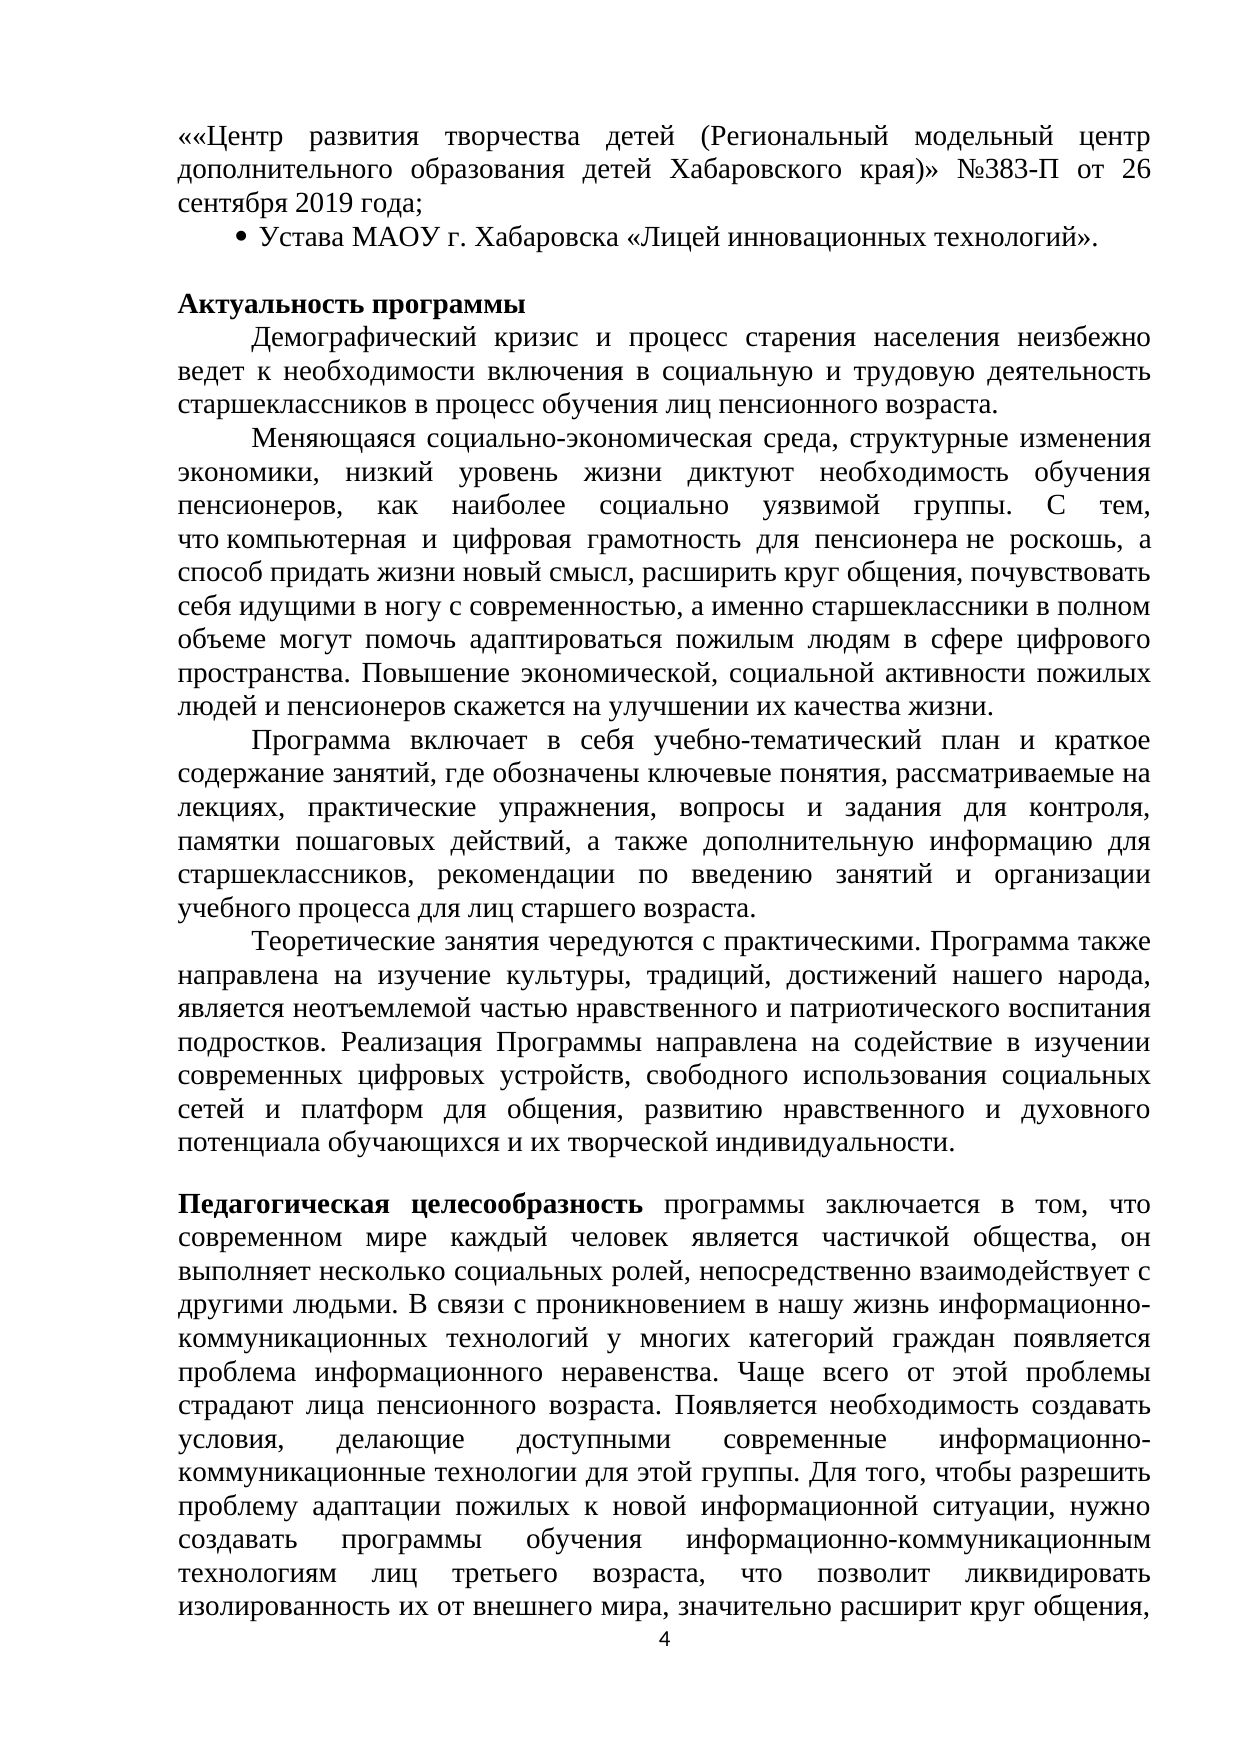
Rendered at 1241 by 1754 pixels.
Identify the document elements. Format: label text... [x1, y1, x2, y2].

text Программа включает в себя учебно-тематический план и краткое содержание занятий, где обозначены ключевые понятия, рассматриваемые на лекциях, практические упражнения, вопросы и задания для контроля, памятки пошаговых действий, а также дополнительную информацию для старшеклассников, рекомендации по введению занятий и организации учебного процесса для лиц старшего возраста. [177, 722, 1152, 923]
text Актуальность программы [177, 286, 1152, 319]
text Теоретические занятия чередуются с практическими. Программа также направлена на изучение культуры, традиций, достижений нашего народа, является неотъемлемой частью нравственного и патриотического воспитания подростков. Реализация Программы направлена на содействие в изучении современных цифровых устройств, свободного использования социальных сетей и платформ для общения, развитию нравственного и духовного потенциала обучающихся и их творческой индивидуальности. [177, 923, 1152, 1158]
list Устава МАОУ г. Хабаровска «Лицей инновационных технологий». [177, 219, 1152, 252]
text Меняющаяся социально-экономическая среда, структурные изменения экономики, низкий уровень жизни диктуют необходимость обучения пенсионеров, как наиболее социально уязвимой группы. С тем, что компьютерная и цифровая грамотность для пенсионера не роскошь, а способ придать жизни новый смысл, расширить круг общения, почувствовать себя идущими в ногу с современностью, а именно старшеклассники в полном объеме могут помочь адаптироваться пожилым людям в сфере цифрового пространства. Повышение экономической, социальной активности пожилых людей и пенсионеров скажется на улучшении их качества жизни. [177, 420, 1152, 722]
text Демографический кризис и процесс старения населения неизбежно ведет к необходимости включения в социальную и трудовую деятельность старшеклассников в процесс обучения лиц пенсионного возраста. [177, 319, 1152, 420]
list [177, 118, 1152, 219]
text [178, 1186, 1152, 1622]
